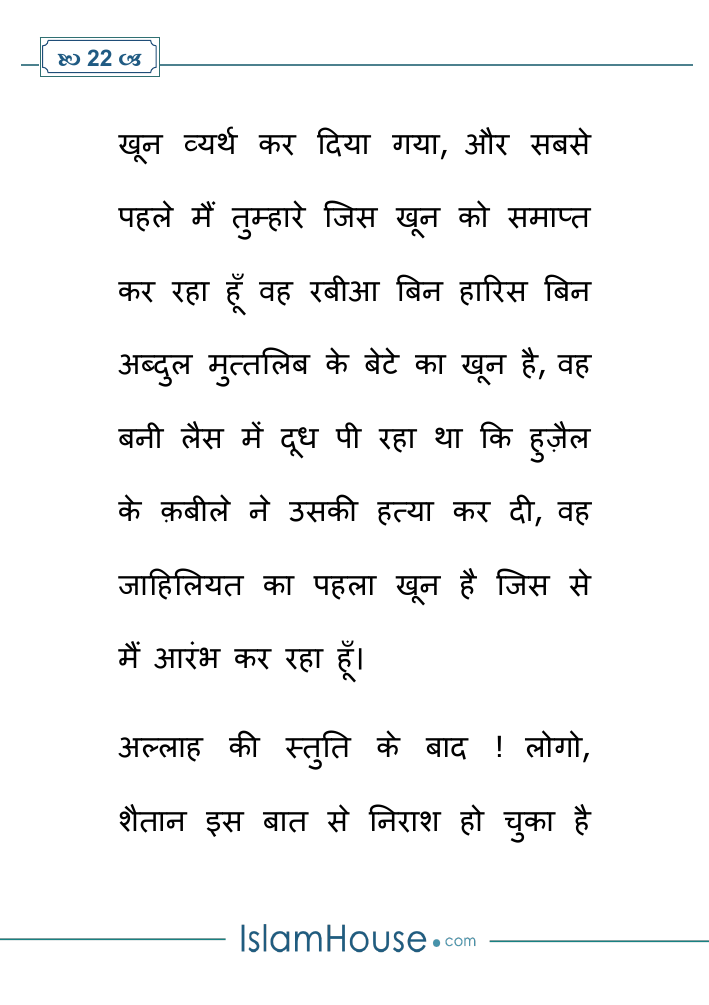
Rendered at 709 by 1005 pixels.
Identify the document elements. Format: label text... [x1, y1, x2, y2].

picture [233, 919, 709, 959]
picture [0, 918, 226, 956]
